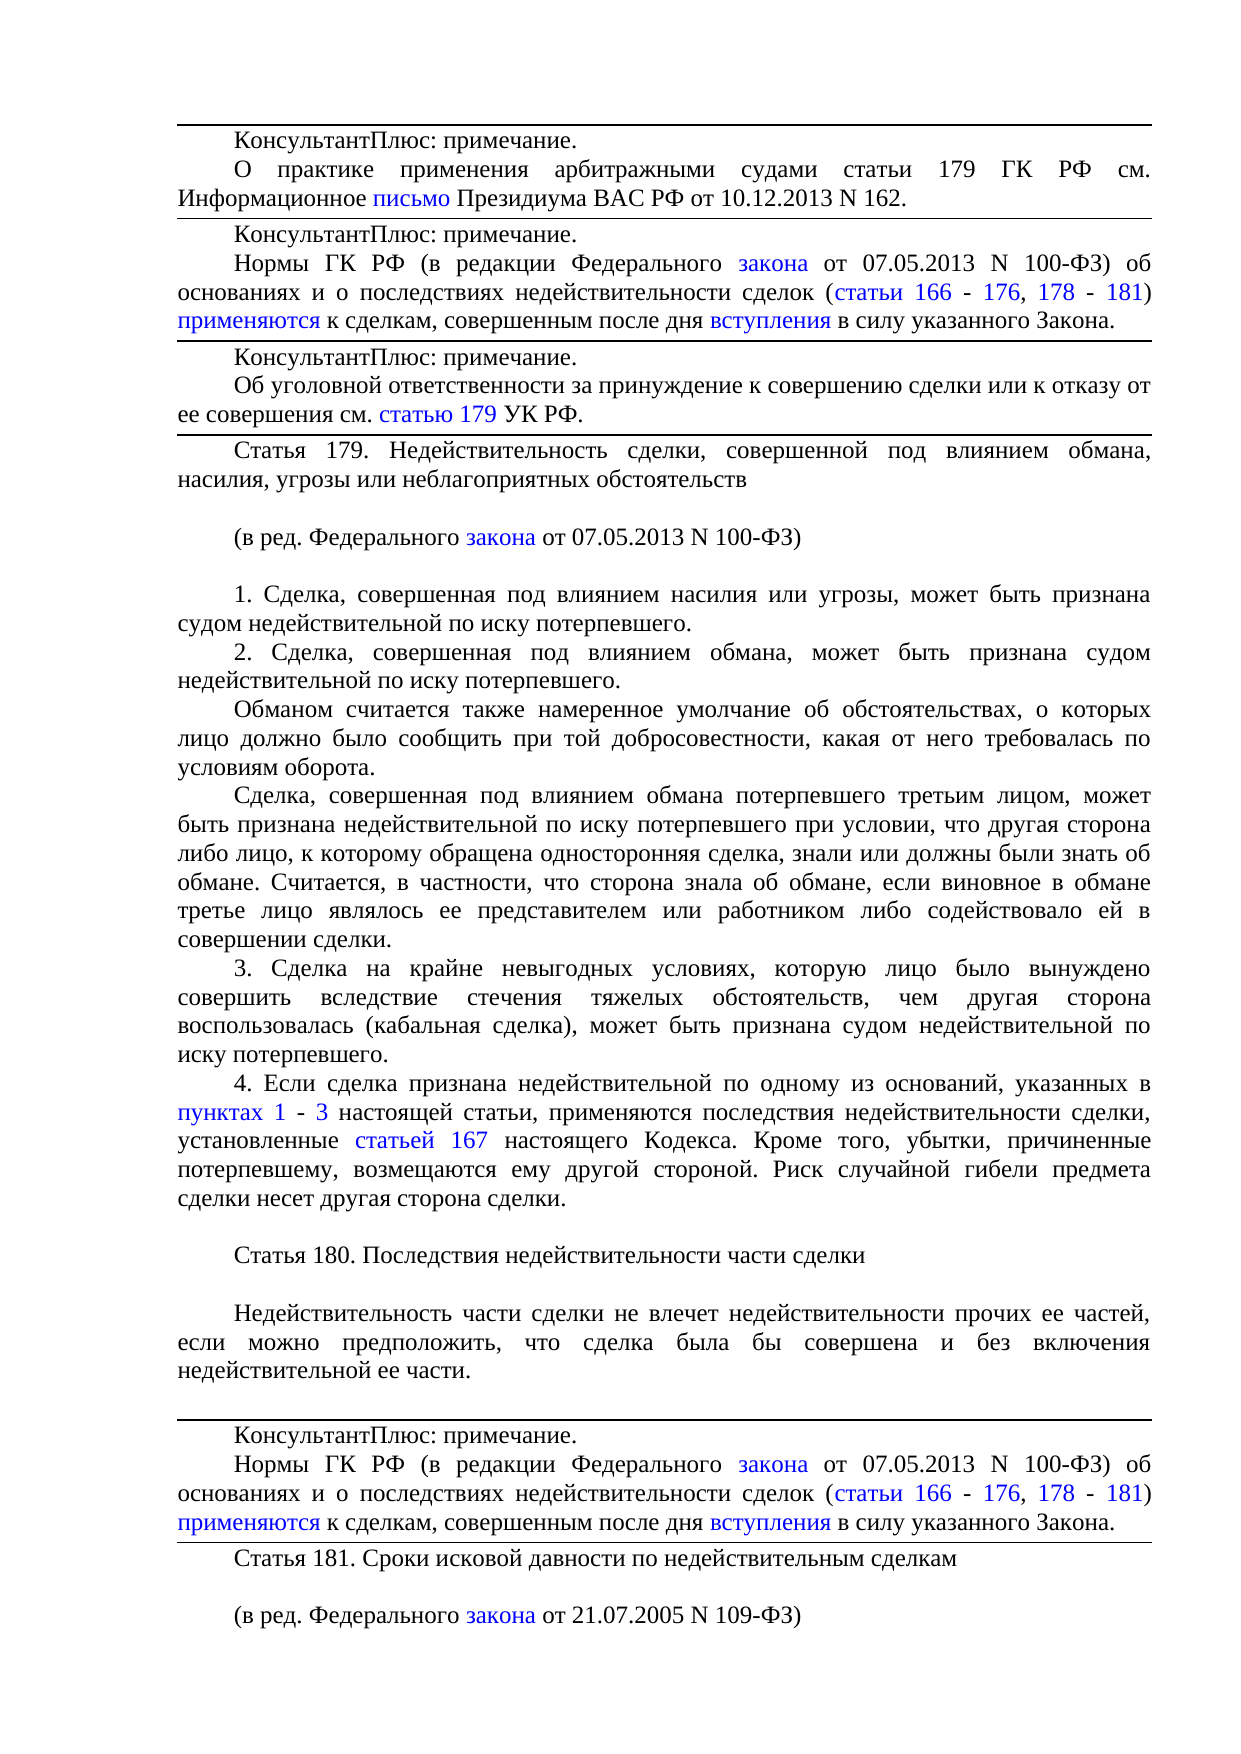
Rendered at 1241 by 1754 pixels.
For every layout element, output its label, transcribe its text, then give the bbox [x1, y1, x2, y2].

text Статья 180. Последствия недействительности части сделки [177, 1241, 1152, 1269]
text (в ред. Федерального закона от 07.05.2013 N 100-ФЗ) [177, 522, 1152, 551]
text КонсультантПлюс: примечание. [177, 126, 1152, 154]
text Сделка, совершенная под влиянием обмана потерпевшего третьим лицом, может быть признана недействительной по иску потерпевшего при условии, что другая сторона либо лицо, к которому обращена односторонняя сделка, знали или должны были знать об обмане. Считается, в частности, что сторона знала об обмане, если виновное в обмане третье лицо являлось ее представителем или работником либо содействовало ей в совершении сделки. [177, 781, 1152, 953]
text (в ред. Федерального закона от 21.07.2005 N 109-ФЗ) [177, 1601, 1152, 1629]
text 3. Сделка на крайне невыгодных условиях, которую лицо было вынуждено совершить вследствие стечения тяжелых обстоятельств, чем другая сторона воспользовалась (кабальная сделка), может быть признана судом недействительной по иску потерпевшего. [177, 953, 1152, 1068]
text 4. Если сделка признана недействительной по одному из оснований, указанных в пунктах 1 - 3 настоящей статьи, применяются последствия недействительности сделки, установленные статьей 167 настоящего Кодекса. Кроме того, убытки, причиненные потерпевшему, возмещаются ему другой стороной. Риск случайной гибели предмета сделки несет другая сторона сделки. [177, 1068, 1152, 1212]
text КонсультантПлюс: примечание. [177, 342, 1152, 371]
text КонсультантПлюс: примечание. [177, 1421, 1152, 1449]
text Статья 181. Сроки исковой давности по недействительным сделкам [177, 1543, 1152, 1572]
text Обманом считается также намеренное умолчание об обстоятельствах, о которых лицо должно было сообщить при той добросовестности, какая от него требовалась по условиям оборота. [177, 694, 1152, 781]
text Нормы ГК РФ (в редакции Федерального закона от 07.05.2013 N 100-ФЗ) об основаниях и о последствиях недействительности сделок (статьи 166 - 176, 178 - 181) применяются к сделкам, совершенным после дня вступления в силу указанного Закона. [177, 1449, 1152, 1536]
text Недействительность части сделки не влечет недействительности прочих ее частей, если можно предположить, что сделка была бы совершена и без включения недействительной ее части. [177, 1298, 1152, 1384]
text 2. Сделка, совершенная под влиянием обмана, может быть признана судом недействительной по иску потерпевшего. [177, 637, 1152, 694]
text О практике применения арбитражными судами статьи 179 ГК РФ см. Информационное письмо Президиума ВАС РФ от 10.12.2013 N 162. [177, 154, 1152, 212]
text 1. Сделка, совершенная под влиянием насилия или угрозы, может быть признана судом недействительной по иску потерпевшего. [177, 579, 1152, 637]
text Нормы ГК РФ (в редакции Федерального закона от 07.05.2013 N 100-ФЗ) об основаниях и о последствиях недействительности сделок (статьи 166 - 176, 178 - 181) применяются к сделкам, совершенным после дня вступления в силу указанного Закона. [177, 248, 1152, 334]
text Статья 179. Недействительность сделки, совершенной под влиянием обмана, насилия, угрозы или неблагоприятных обстоятельств [177, 436, 1152, 493]
text Об уголовной ответственности за принуждение к совершению сделки или к отказу от ее совершения см. статью 179 УК РФ. [177, 371, 1152, 428]
text КонсультантПлюс: примечание. [177, 219, 1152, 248]
